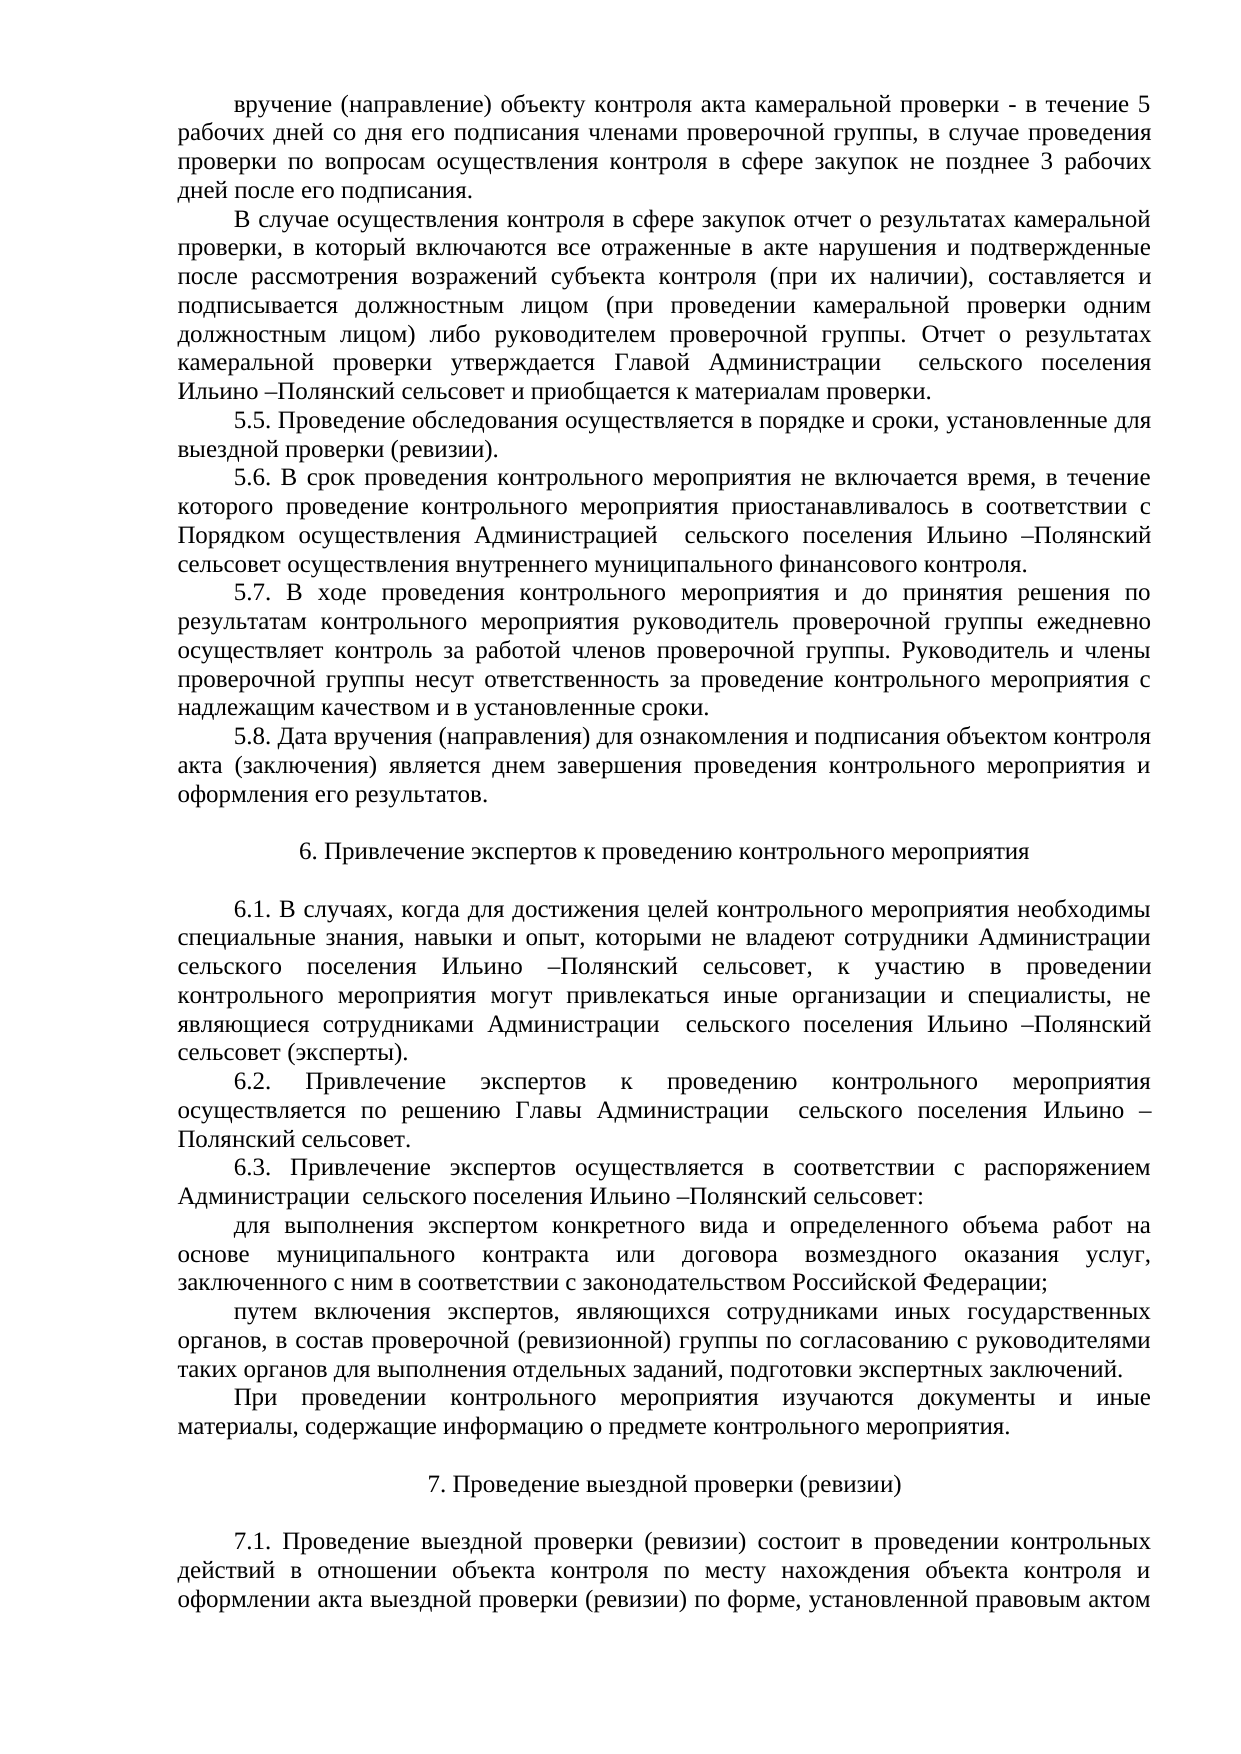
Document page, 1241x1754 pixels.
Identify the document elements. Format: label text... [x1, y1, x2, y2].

text 6.1. В случаях, когда для достижения целей контрольного мероприятия необходимы специальные знания, навыки и опыт, которыми не владеют сотрудники Администрации сельского поселения Ильино –Полянский сельсовет, к участию в проведении контрольного мероприятия могут привлекаться иные организации и специалисты, не являющиеся сотрудниками Администрации сельского поселения Ильино –Полянский сельсовет (эксперты). [177, 894, 1152, 1066]
text 6.3. Привлечение экспертов осуществляется в соответствии с распоряжением Администрации сельского поселения Ильино –Полянский сельсовет: [177, 1152, 1152, 1210]
text для выполнения экспертом конкретного вида и определенного объема работ на основе муниципального контракта или договора возмездного оказания услуг, заключенного с ним в соответствии с законодательством Российской Федерации; [177, 1210, 1152, 1296]
text путем включения экспертов, являющихся сотрудниками иных государственных органов, в состав проверочной (ревизионной) группы по согласованию с руководителями таких органов для выполнения отдельных заданий, подготовки экспертных заключений. [177, 1296, 1152, 1382]
text 5.8. Дата вручения (направления) для ознакомления и подписания объектом контроля акта (заключения) является днем завершения проведения контрольного мероприятия и оформления его результатов. [177, 721, 1152, 807]
text В случае осуществления контроля в сфере закупок отчет о результатах камеральной проверки, в который включаются все отраженные в акте нарушения и подтвержденные после рассмотрения возражений субъекта контроля (при их наличии), составляется и подписывается должностным лицом (при проведении камеральной проверки одним должностным лицом) либо руководителем проверочной группы. Отчет о результатах камеральной проверки утверждается Главой Администрации сельского поселения Ильино –Полянский сельсовет и приобщается к материалам проверки. [177, 204, 1152, 405]
text При проведении контрольного мероприятия изучаются документы и иные материалы, содержащие информацию о предмете контрольного мероприятия. [177, 1382, 1152, 1440]
title 7. Проведение выездной проверки (ревизии) [177, 1469, 1152, 1497]
text 5.6. В срок проведения контрольного мероприятия не включается время, в течение которого проведение контрольного мероприятия приостанавливалось в соответствии с Порядком осуществления Администрацией сельского поселения Ильино –Полянский сельсовет осуществления внутреннего муниципального финансового контроля. [177, 462, 1152, 577]
text 5.7. В ходе проведения контрольного мероприятия и до принятия решения по результатам контрольного мероприятия руководитель проверочной группы ежедневно осуществляет контроль за работой членов проверочной группы. Руководитель и члены проверочной группы несут ответственность за проведение контрольного мероприятия с надлежащим качеством и в установленные сроки. [177, 577, 1152, 721]
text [177, 1526, 1152, 1612]
text вручение (направление) объекту контроля акта камеральной проверки - в течение 5 рабочих дней со дня его подписания членами проверочной группы, в случае проведения проверки по вопросам осуществления контроля в сфере закупок не позднее 3 рабочих дней после его подписания. [177, 89, 1152, 204]
title 6. Привлечение экспертов к проведению контрольного мероприятия [177, 836, 1152, 865]
text 6.2. Привлечение экспертов к проведению контрольного мероприятия осуществляется по решению Главы Администрации сельского поселения Ильино –Полянский сельсовет. [177, 1066, 1152, 1152]
text 5.5. Проведение обследования осуществляется в порядке и сроки, установленные для выездной проверки (ревизии). [177, 405, 1152, 462]
